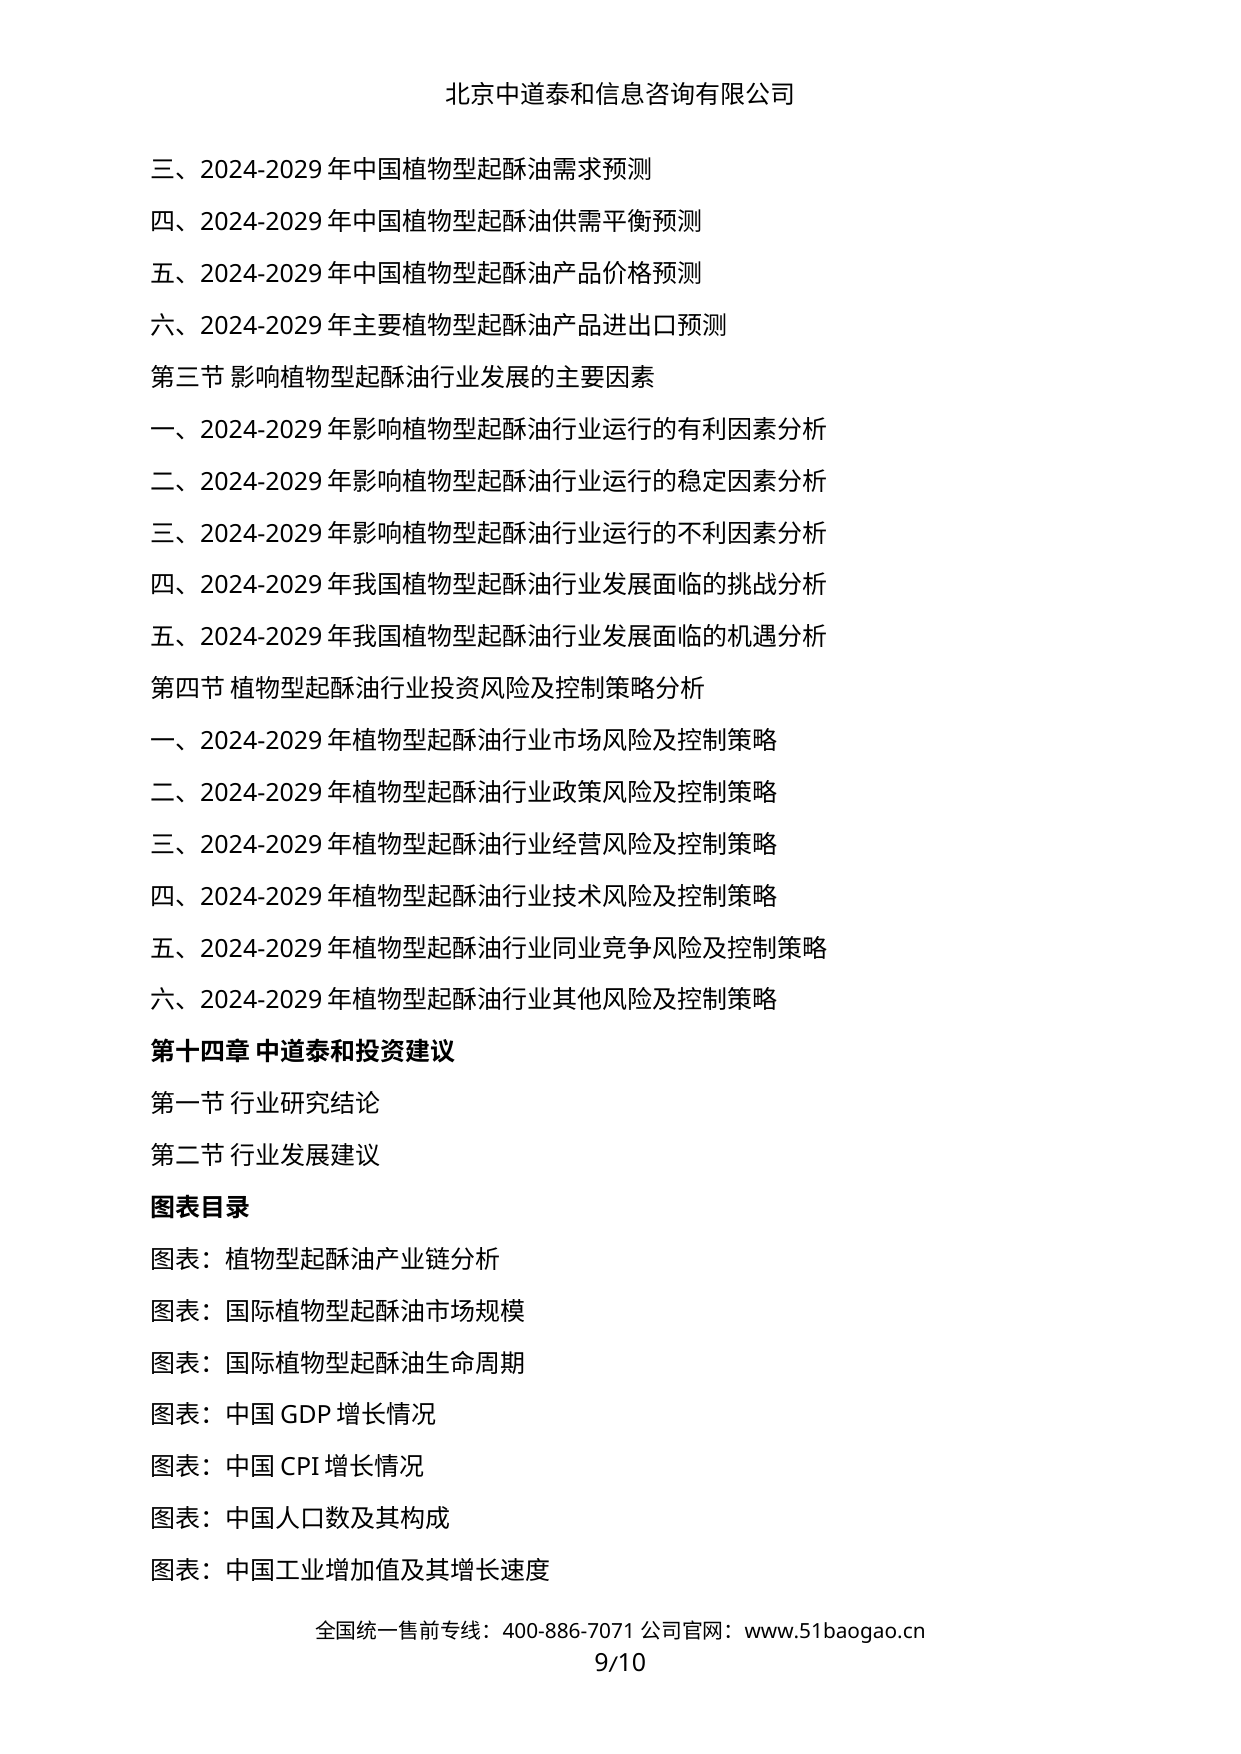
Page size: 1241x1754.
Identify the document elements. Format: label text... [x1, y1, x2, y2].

text 图表：中国人口数及其构成 [150, 1499, 1090, 1535]
text 图表：中国CPI增长情况 [150, 1447, 1090, 1483]
text 六、2024-2029年主要植物型起酥油产品进出口预测 [150, 306, 1090, 342]
text 四、2024-2029年植物型起酥油行业技术风险及控制策略 [150, 876, 1090, 912]
text 二、2024-2029年影响植物型起酥油行业运行的稳定因素分析 [150, 461, 1090, 497]
text 三、2024-2029年植物型起酥油行业经营风险及控制策略 [150, 824, 1090, 861]
text 四、2024-2029年我国植物型起酥油行业发展面临的挑战分析 [150, 565, 1090, 601]
text 一、2024-2029年影响植物型起酥油行业运行的有利因素分析 [150, 409, 1090, 446]
text 四、2024-2029年中国植物型起酥油供需平衡预测 [150, 202, 1090, 238]
text 六、2024-2029年植物型起酥油行业其他风险及控制策略 [150, 980, 1090, 1016]
text 图表：中国工业增加值及其增长速度 [150, 1551, 1090, 1587]
text 图表：国际植物型起酥油生命周期 [150, 1343, 1090, 1379]
text 五、2024-2029年中国植物型起酥油产品价格预测 [150, 254, 1090, 290]
text 三、2024-2029年中国植物型起酥油需求预测 [150, 150, 1090, 186]
text 图表：中国GDP增长情况 [150, 1395, 1090, 1431]
text 五、2024-2029年我国植物型起酥油行业发展面临的机遇分析 [150, 617, 1090, 653]
text 三、2024-2029年影响植物型起酥油行业运行的不利因素分析 [150, 513, 1090, 549]
text 第二节 行业发展建议 [150, 1136, 1090, 1172]
text 第三节 影响植物型起酥油行业发展的主要因素 [150, 357, 1090, 394]
text 二、2024-2029年植物型起酥油行业政策风险及控制策略 [150, 772, 1090, 809]
text 第十四章 中道泰和投资建议 [150, 1032, 1090, 1068]
text 第四节 植物型起酥油行业投资风险及控制策略分析 [150, 669, 1090, 705]
text 图表目录 [150, 1187, 1090, 1224]
text 第一节 行业研究结论 [150, 1084, 1090, 1120]
text 图表：植物型起酥油产业链分析 [150, 1239, 1090, 1276]
text 图表：国际植物型起酥油市场规模 [150, 1291, 1090, 1327]
text 一、2024-2029年植物型起酥油行业市场风险及控制策略 [150, 721, 1090, 757]
text 五、2024-2029年植物型起酥油行业同业竞争风险及控制策略 [150, 928, 1090, 964]
